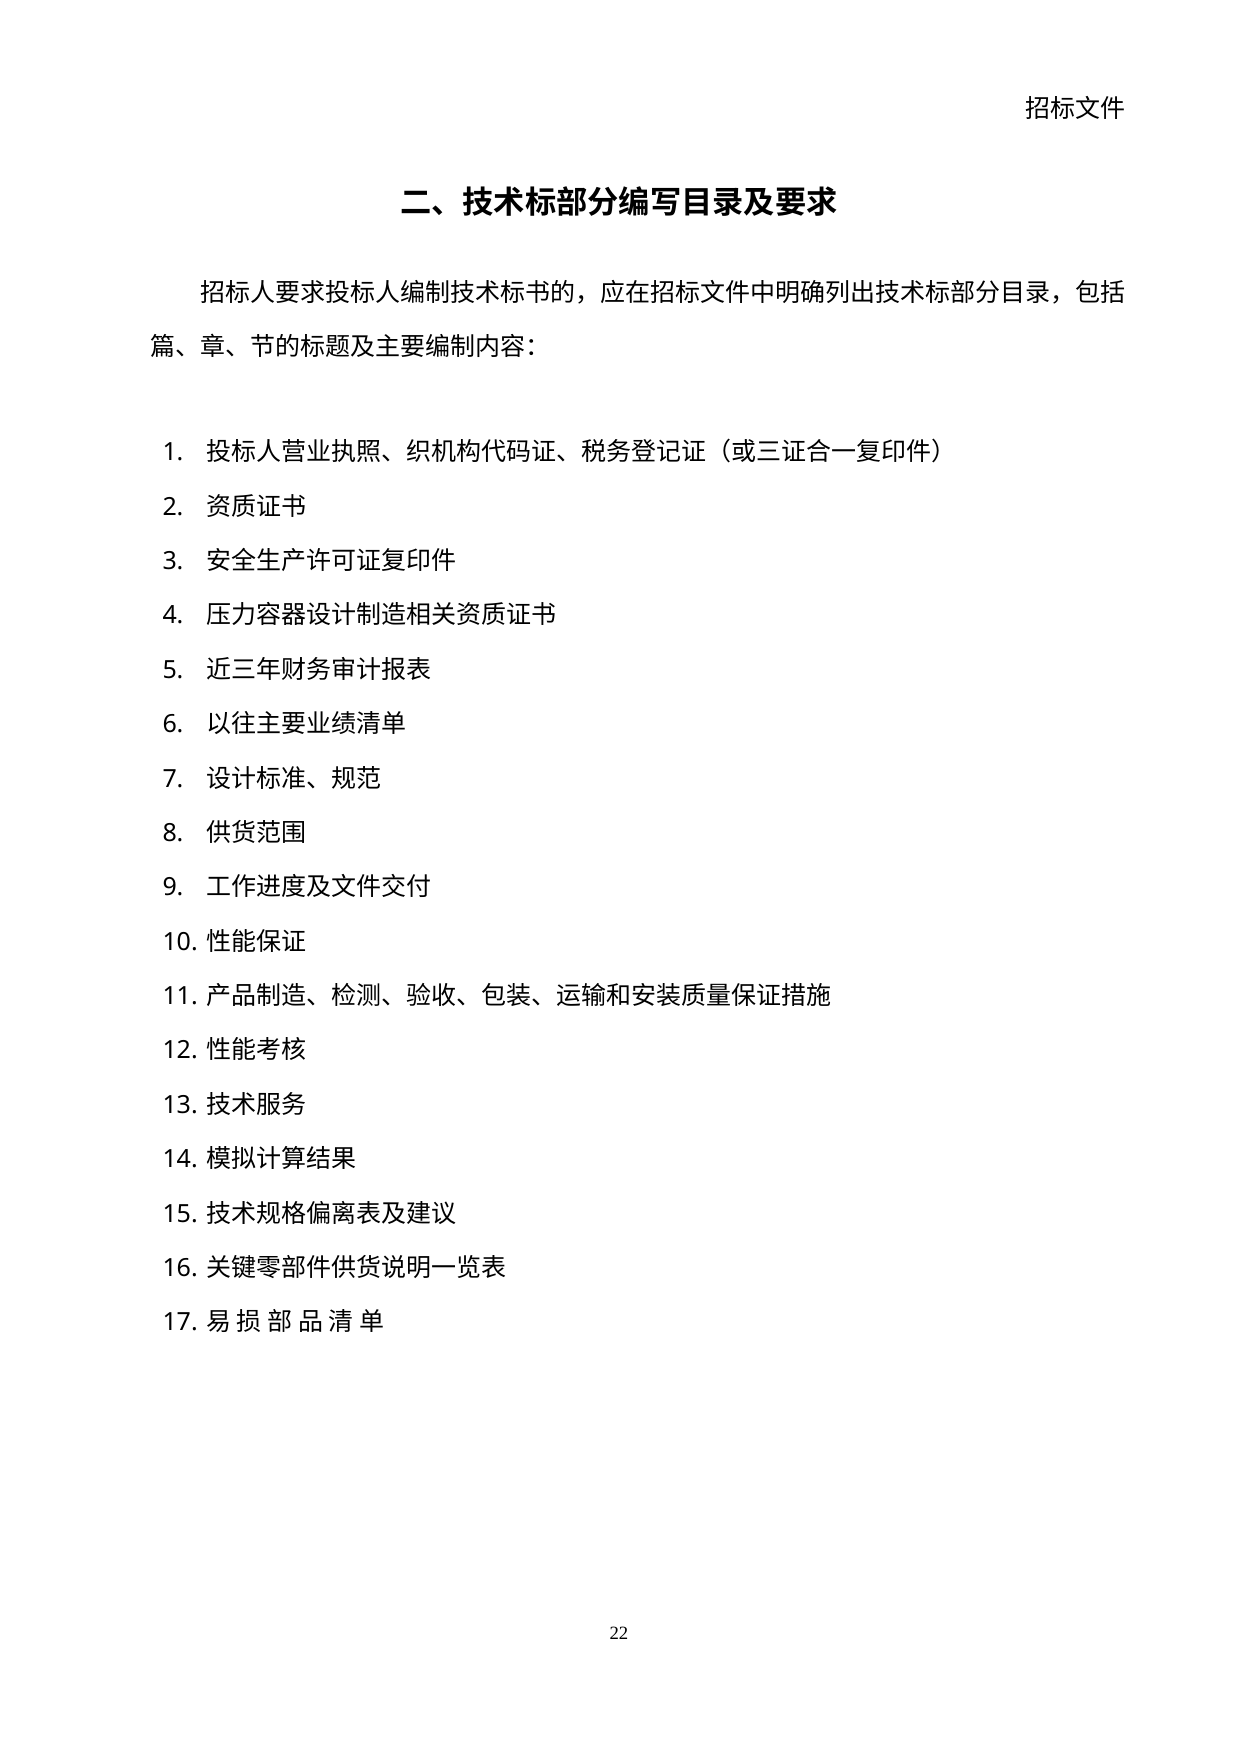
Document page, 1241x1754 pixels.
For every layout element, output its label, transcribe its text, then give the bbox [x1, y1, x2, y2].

list 资质证书 [162, 486, 1125, 522]
list 关键零部件供货说明一览表 [162, 1247, 1125, 1284]
list 产品制造、检测、验收、包装、运输和安装质量保证措施 [162, 976, 1125, 1012]
list 供货范围 [162, 812, 1125, 849]
list 技术服务 [162, 1084, 1125, 1121]
list 工作进度及文件交付 [162, 867, 1125, 903]
list 易 损 部 品 清 单 [162, 1302, 1125, 1338]
list 近三年财务审计报表 [162, 649, 1125, 686]
list 性能保证 [162, 921, 1125, 957]
list 性能考核 [162, 1030, 1125, 1066]
list 压力容器设计制造相关资质证书 [162, 595, 1125, 631]
subtitle 二、技术标部分编写目录及要求 [112, 177, 1125, 222]
list 模拟计算结果 [162, 1139, 1125, 1175]
list 安全生产许可证复印件 [162, 541, 1125, 577]
list 技术规格偏离表及建议 [162, 1193, 1125, 1229]
list 以往主要业绩清单 [162, 704, 1125, 740]
list 设计标准、规范 [162, 758, 1125, 794]
text 招标人要求投标人编制技术标书的，应在招标文件中明确列出技术标部分目录，包括篇、章、节的标题及主要编制内容： [150, 272, 1125, 363]
list 投标人营业执照、织机构代码证、税务登记证（或三证合一复印件） [162, 432, 1125, 468]
